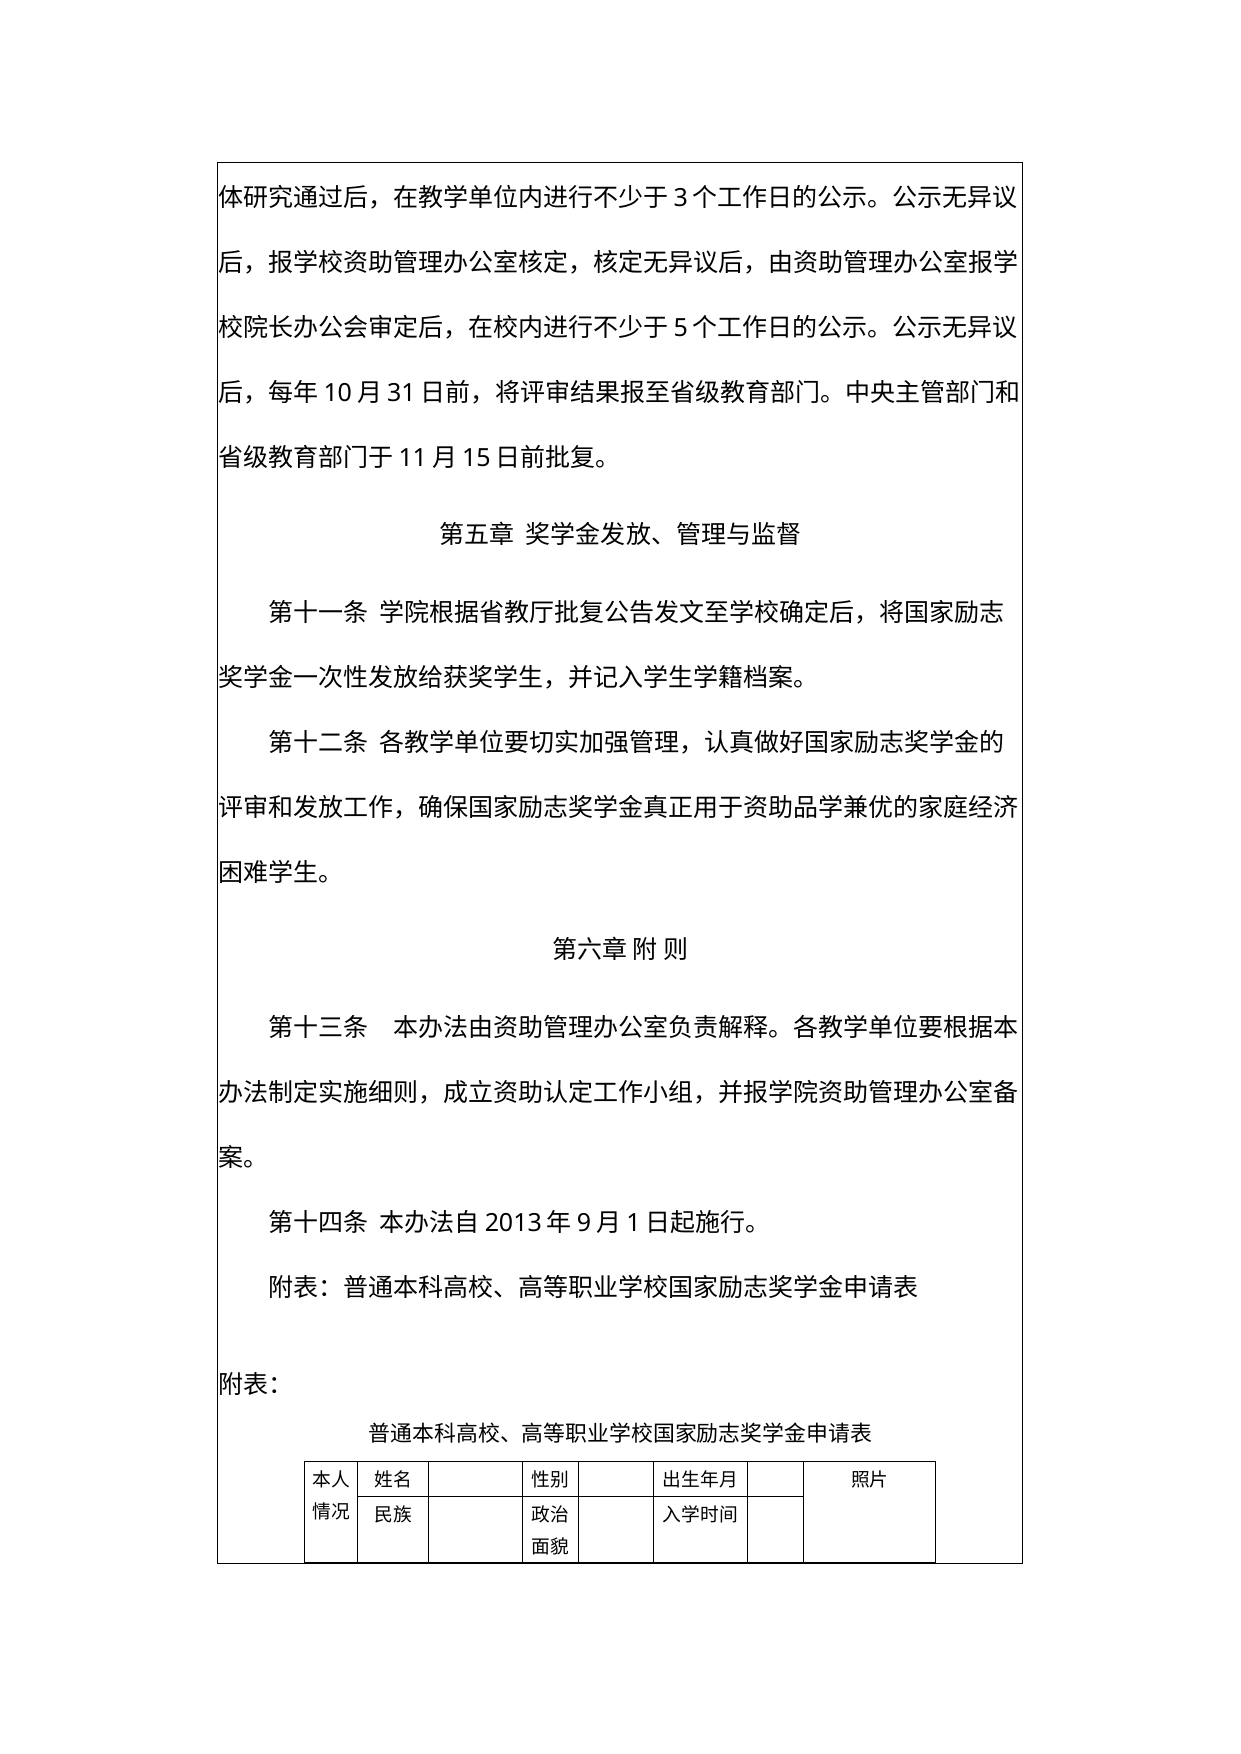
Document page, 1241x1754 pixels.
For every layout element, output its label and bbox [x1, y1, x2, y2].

table_header [218, 163, 1022, 1563]
